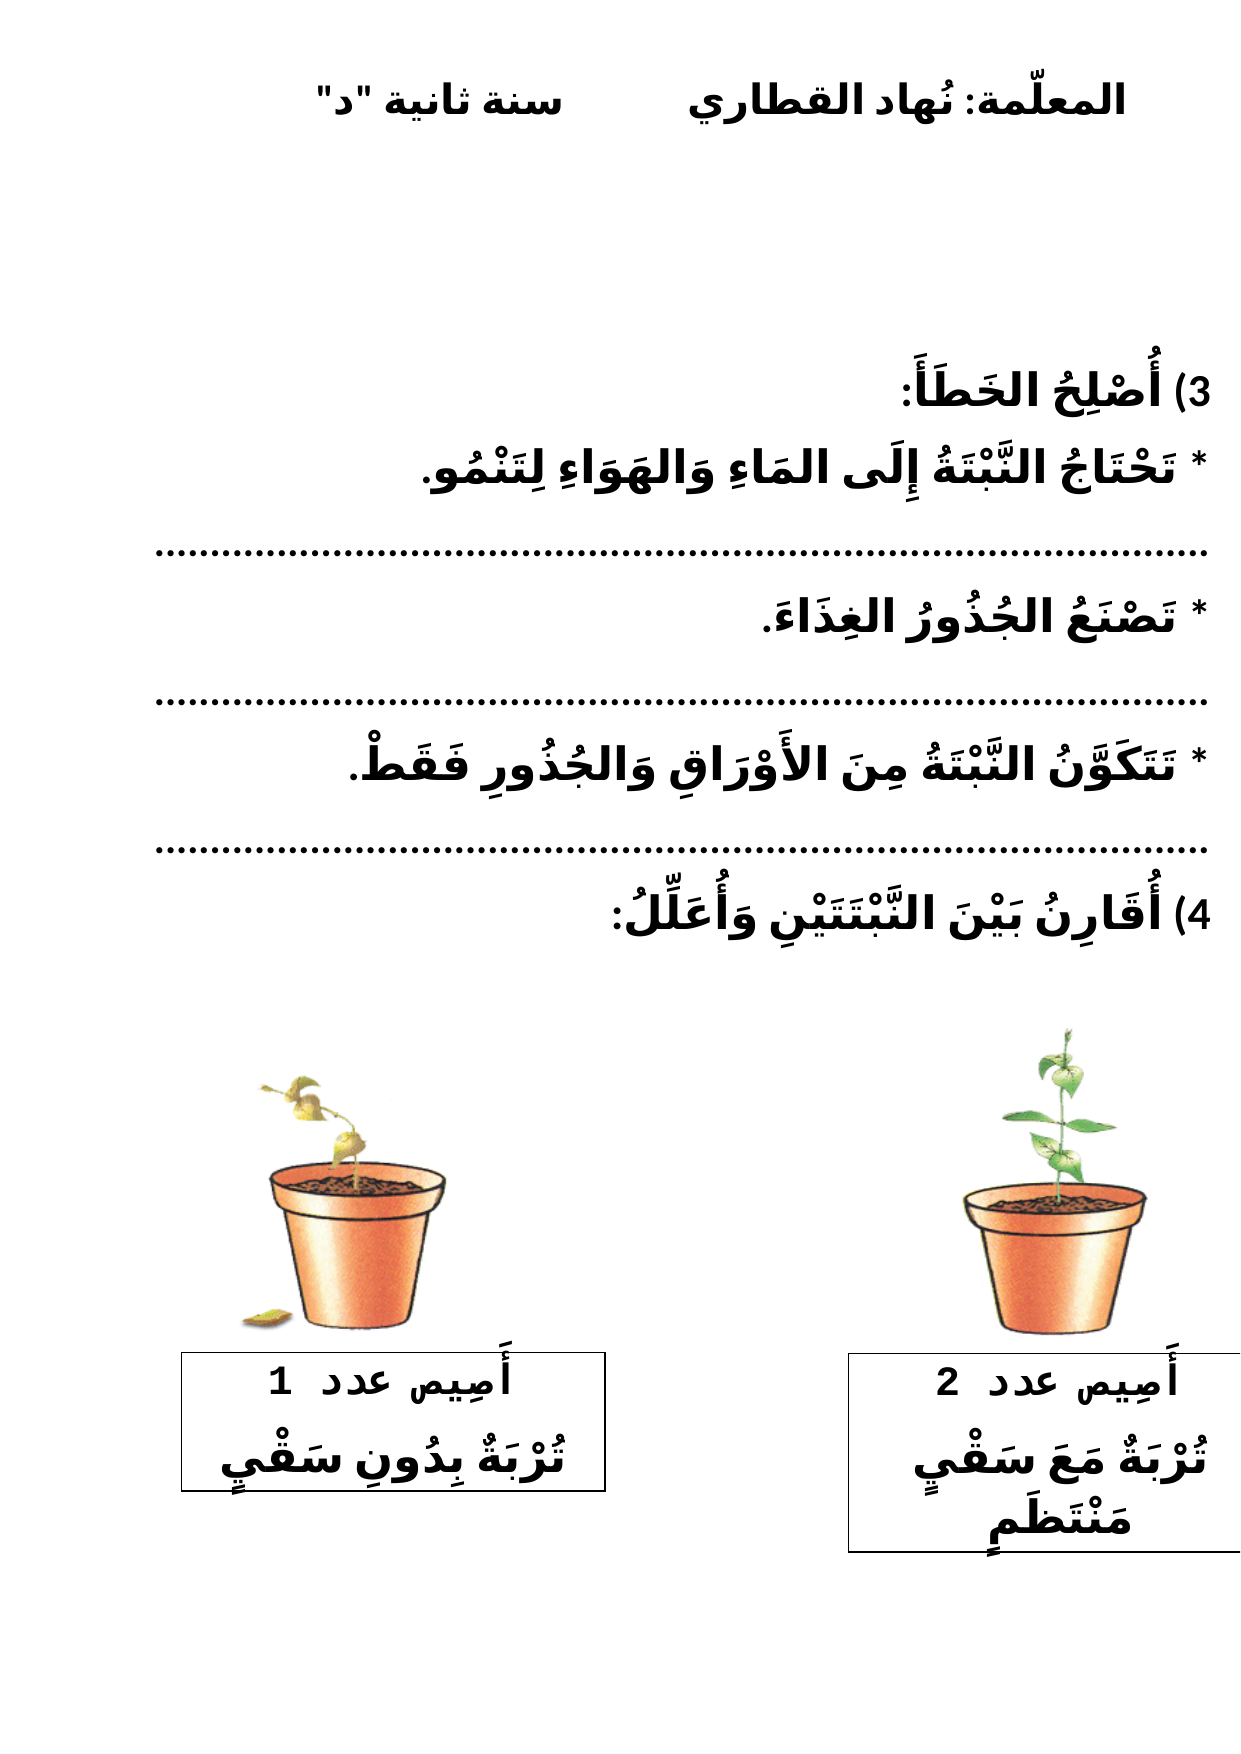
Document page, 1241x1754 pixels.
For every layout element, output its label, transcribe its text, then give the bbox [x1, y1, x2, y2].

text * تَصْنَعُ الجُذُورُ الغِذَاءَ. [148, 588, 1211, 644]
text 3) أُصْلِحُ الخَطَأَ: [148, 362, 1211, 418]
text * تَتَكَوَّنُ النَّبْتَةُ مِنَ الأَوْرَاقِ وَالجُذُورِ فَقَطْ. [148, 736, 1211, 792]
text ............................................................................................... [148, 516, 1211, 567]
text * تَحْتَاجُ النَّبْتَةُ إِلَى المَاءِ وَالهَوَاءِ لِتَنْمُو. [148, 439, 1211, 495]
picture [948, 1028, 1162, 1347]
text ............................................................................................... [148, 813, 1211, 864]
picture [213, 1044, 533, 1347]
text 4) أُقَارِنُ بَيْنَ النَّبْتَتَيْنِ وَأُعَلِّلُ: [148, 885, 1211, 941]
text ............................................................................................... [148, 665, 1211, 716]
